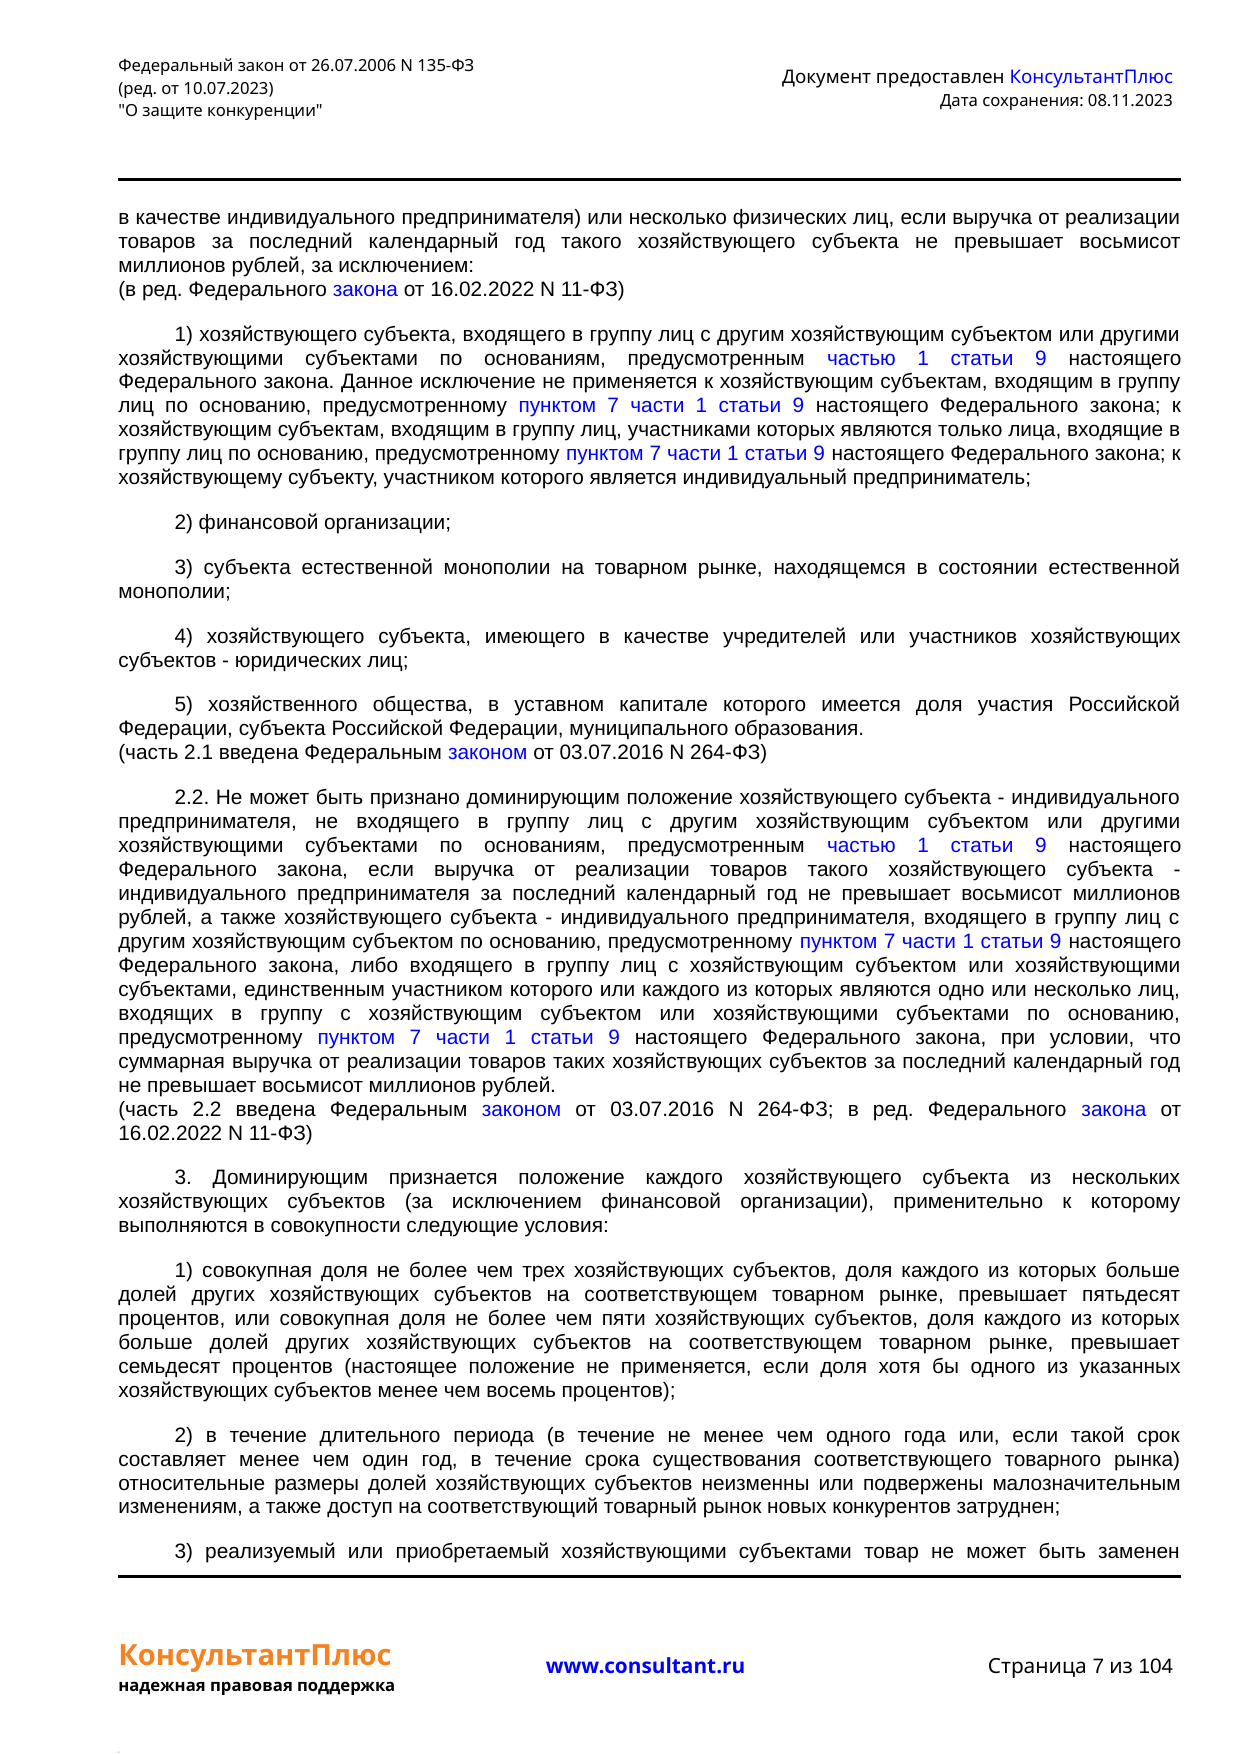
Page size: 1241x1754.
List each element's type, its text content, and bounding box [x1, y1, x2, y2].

text (в ред. Федерального закона от 16.02.2022 N 11-ФЗ) [118, 277, 1181, 301]
text 1) хозяйствующего субъекта, входящего в группу лиц с другим хозяйствующим субъектом или другими хозяйствующими субъектами по основаниям, предусмотренным частью 1 статьи 9 настоящего Федерального закона. Данное исключение не применяется к хозяйствующим субъектам, входящим в группу лиц по основанию, предусмотренному пунктом 7 части 1 статьи 9 настоящего Федерального закона; к хозяйствующим субъектам, входящим в группу лиц, участниками которых являются только лица, входящие в группу лиц по основанию, предусмотренному пунктом 7 части 1 статьи 9 настоящего Федерального закона; к хозяйствующему субъекту, участником которого является индивидуальный предприниматель; [118, 321, 1181, 489]
text 1) совокупная доля не более чем трех хозяйствующих субъектов, доля каждого из которых больше долей других хозяйствующих субъектов на соответствующем товарном рынке, превышает пятьдесят процентов, или совокупная доля не более чем пяти хозяйствующих субъектов, доля каждого из которых больше долей других хозяйствующих субъектов на соответствующем товарном рынке, превышает семьдесят процентов (настоящее положение не применяется, если доля хотя бы одного из указанных хозяйствующих субъектов менее чем восемь процентов); [118, 1258, 1181, 1402]
text (часть 2.1 введена Федеральным законом от 03.07.2016 N 264-ФЗ) [118, 740, 1181, 764]
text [118, 205, 1181, 277]
text 3. Доминирующим признается положение каждого хозяйствующего субъекта из нескольких хозяйствующих субъектов (за исключением финансовой организации), применительно к которому выполняются в совокупности следующие условия: [118, 1165, 1181, 1237]
text 2) финансовой организации; [118, 510, 1181, 534]
text 2.2. Не может быть признано доминирующим положение хозяйствующего субъекта - индивидуального предпринимателя, не входящего в группу лиц с другим хозяйствующим субъектом или другими хозяйствующими субъектами по основаниям, предусмотренным частью 1 статьи 9 настоящего Федерального закона, если выручка от реализации товаров такого хозяйствующего субъекта - индивидуального предпринимателя за последний календарный год не превышает восьмисот миллионов рублей, а также хозяйствующего субъекта - индивидуального предпринимателя, входящего в группу лиц с другим хозяйствующим субъектом по основанию, предусмотренному пунктом 7 части 1 статьи 9 настоящего Федерального закона, либо входящего в группу лиц с хозяйствующим субъектом или хозяйствующими субъектами, единственным участником которого или каждого из которых являются одно или несколько лиц, входящих в группу с хозяйствующим субъектом или хозяйствующими субъектами по основанию, предусмотренному пунктом 7 части 1 статьи 9 настоящего Федерального закона, при условии, что суммарная выручка от реализации товаров таких хозяйствующих субъектов за последний календарный год не превышает восьмисот миллионов рублей. [118, 785, 1181, 1096]
text (часть 2.2 введена Федеральным законом от 03.07.2016 N 264-ФЗ; в ред. Федерального закона от 16.02.2022 N 11-ФЗ) [118, 1096, 1181, 1144]
text 4) хозяйствующего субъекта, имеющего в качестве учредителей или участников хозяйствующих субъектов - юридических лиц; [118, 623, 1181, 671]
text 3) субъекта естественной монополии на товарном рынке, находящемся в состоянии естественной монополии; [118, 555, 1181, 603]
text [118, 1539, 1181, 1563]
text 5) хозяйственного общества, в уставном капитале которого имеется доля участия Российской Федерации, субъекта Российской Федерации, муниципального образования. [118, 692, 1181, 740]
text 2) в течение длительного периода (в течение не менее чем одного года или, если такой срок составляет менее чем один год, в течение срока существования соответствующего товарного рынка) относительные размеры долей хозяйствующих субъектов неизменны или подвержены малозначительным изменениям, а также доступ на соответствующий товарный рынок новых конкурентов затруднен; [118, 1422, 1181, 1518]
